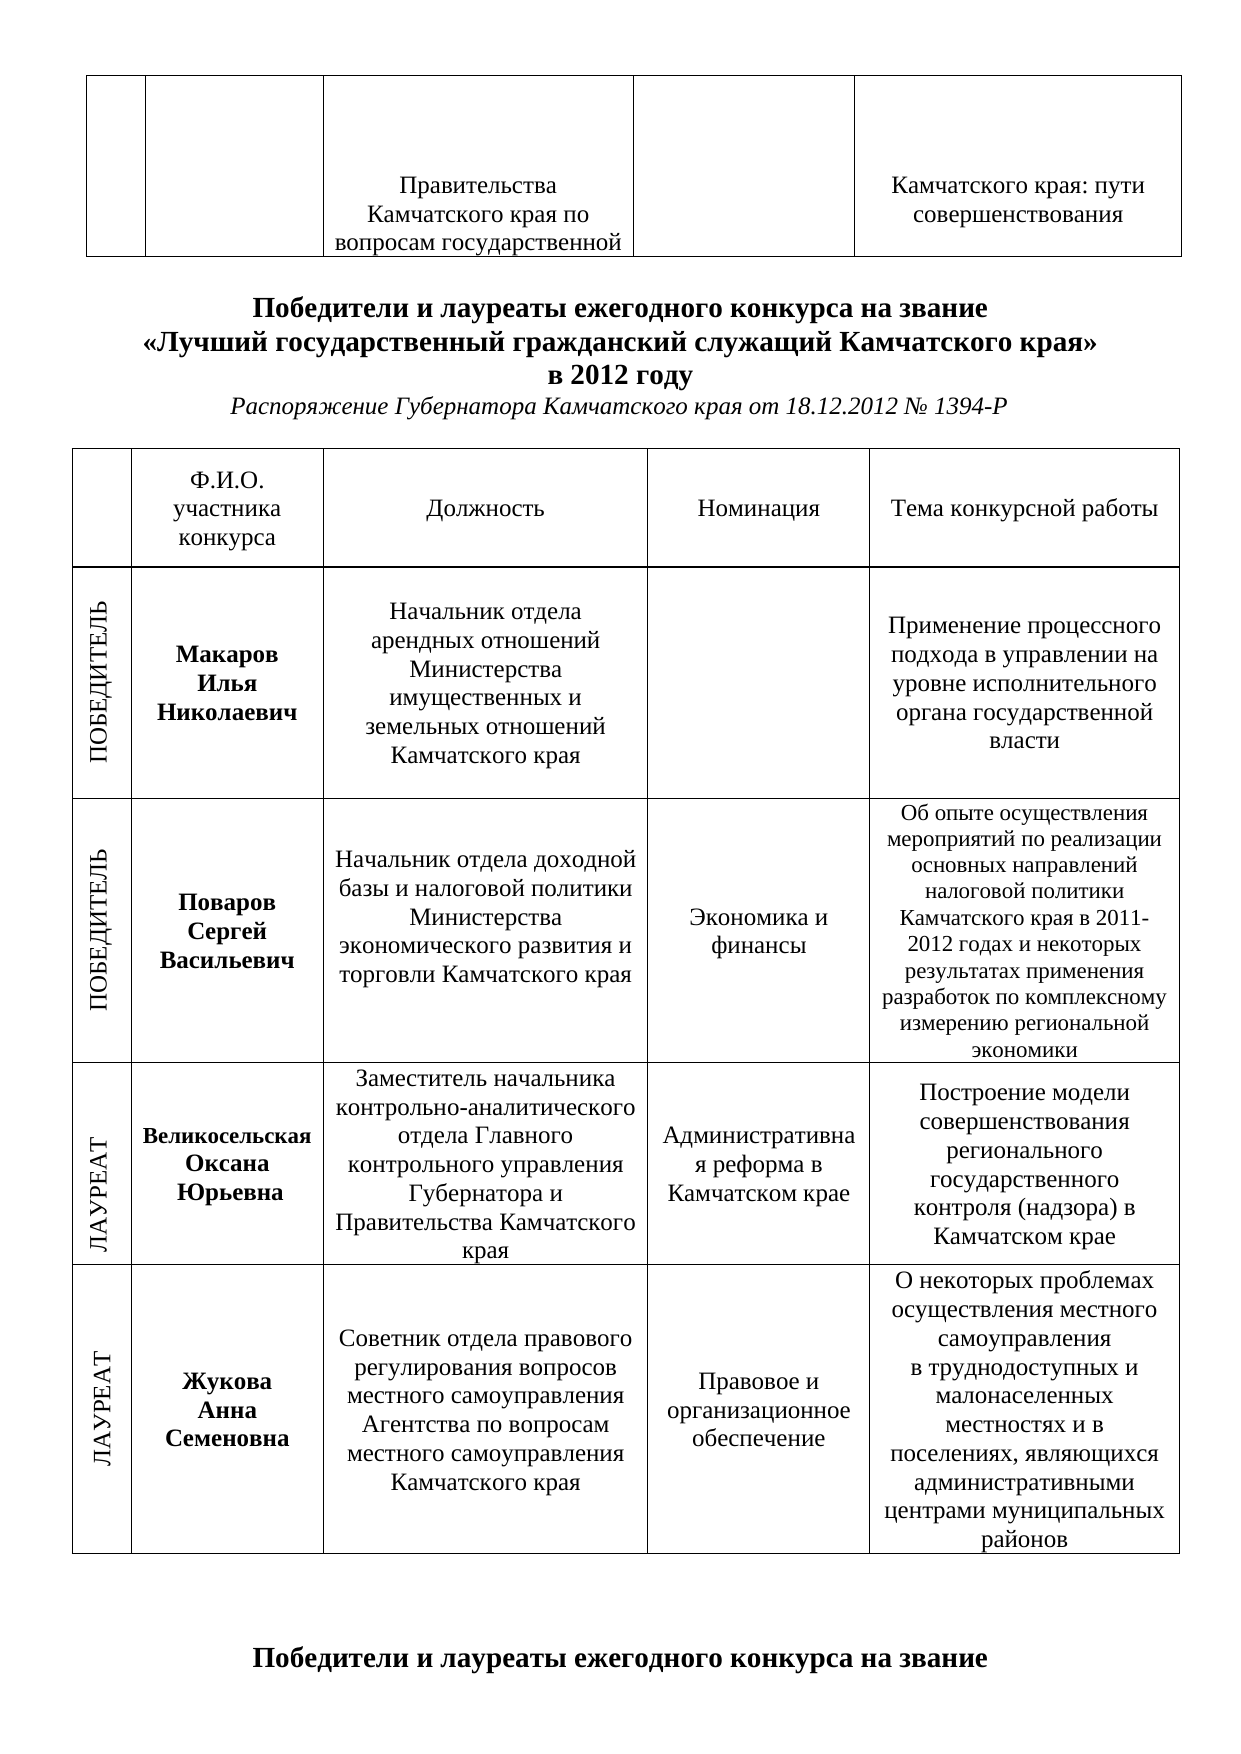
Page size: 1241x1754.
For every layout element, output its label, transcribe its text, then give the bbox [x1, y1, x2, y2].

table_cell О некоторых проблемах осуществления местного самоуправления в труднодоступных и малонаселенных местностях и в поселениях, являющихся административными центрами муниципальных районов [870, 1265, 1179, 1553]
table_cell Применение процессного подхода в управлении на уровне исполнительного органа государственной власти [870, 568, 1179, 797]
text «Лучший государственный гражданский служащий Камчатского края» [75, 324, 1165, 357]
table_cell Жукова Анна Семеновна [132, 1265, 323, 1553]
table_cell ПОБЕДИТЕЛЬ [73, 568, 131, 797]
table_cell Макаров Илья Николаевич [132, 568, 323, 797]
text Победители и лауреаты ежегодного конкурса на звание [75, 290, 1165, 324]
table_cell Экономика и финансы [648, 799, 869, 1062]
table_cell Правовое и организационное обеспечение [648, 1265, 869, 1553]
table_cell Поваров Сергей Васильевич [132, 799, 323, 1062]
table_cell [648, 568, 869, 797]
table_header Ф.И.О. участника конкурса [132, 449, 323, 566]
table_header [73, 449, 131, 566]
table_cell ЛАУРЕАТ [73, 1063, 131, 1264]
table_cell ЛАУРЕАТ [73, 1265, 131, 1553]
table_cell Начальник отдела арендных отношений Министерства имущественных и земельных отношений Камчатского края [324, 568, 647, 797]
table_cell Об опыте осуществления мероприятий по реализации основных направлений налоговой политики Камчатского края в 2011-2012 годах и некоторых результатах применения разработок по комплексному измерению региональной экономики [870, 799, 1179, 1062]
table_cell Начальник отдела доходной базы и налоговой политики Министерства экономического развития и торговли Камчатского края [324, 799, 647, 1062]
table_cell Административная реформа в Камчатском крае [648, 1063, 869, 1264]
table_cell Советник отдела правового регулирования вопросов местного самоуправления Агентства по вопросам местного самоуправления Камчатского края [324, 1265, 647, 1553]
text в 2012 году [75, 357, 1165, 391]
text Победители и лауреаты ежегодного конкурса на звание [75, 1640, 1165, 1674]
table_header Тема конкурсной работы [870, 449, 1179, 566]
table_cell Построение модели совершенствования регионального государственного контроля (надзора) в Камчатском крае [870, 1063, 1179, 1264]
table_header Номинация [648, 449, 869, 566]
table_header Должность [324, 449, 647, 566]
table_cell ПОБЕДИТЕЛЬ [73, 799, 131, 1062]
text Распоряжение Губернатора Камчатского края от 18.12.2012 № 1394-Р [75, 391, 1165, 419]
table_cell Заместитель начальника контрольно-аналитического отдела Главного контрольного управления Губернатора и Правительства Камчатского края [324, 1063, 647, 1264]
table_cell Великосельская Оксана Юрьевна [132, 1063, 323, 1264]
